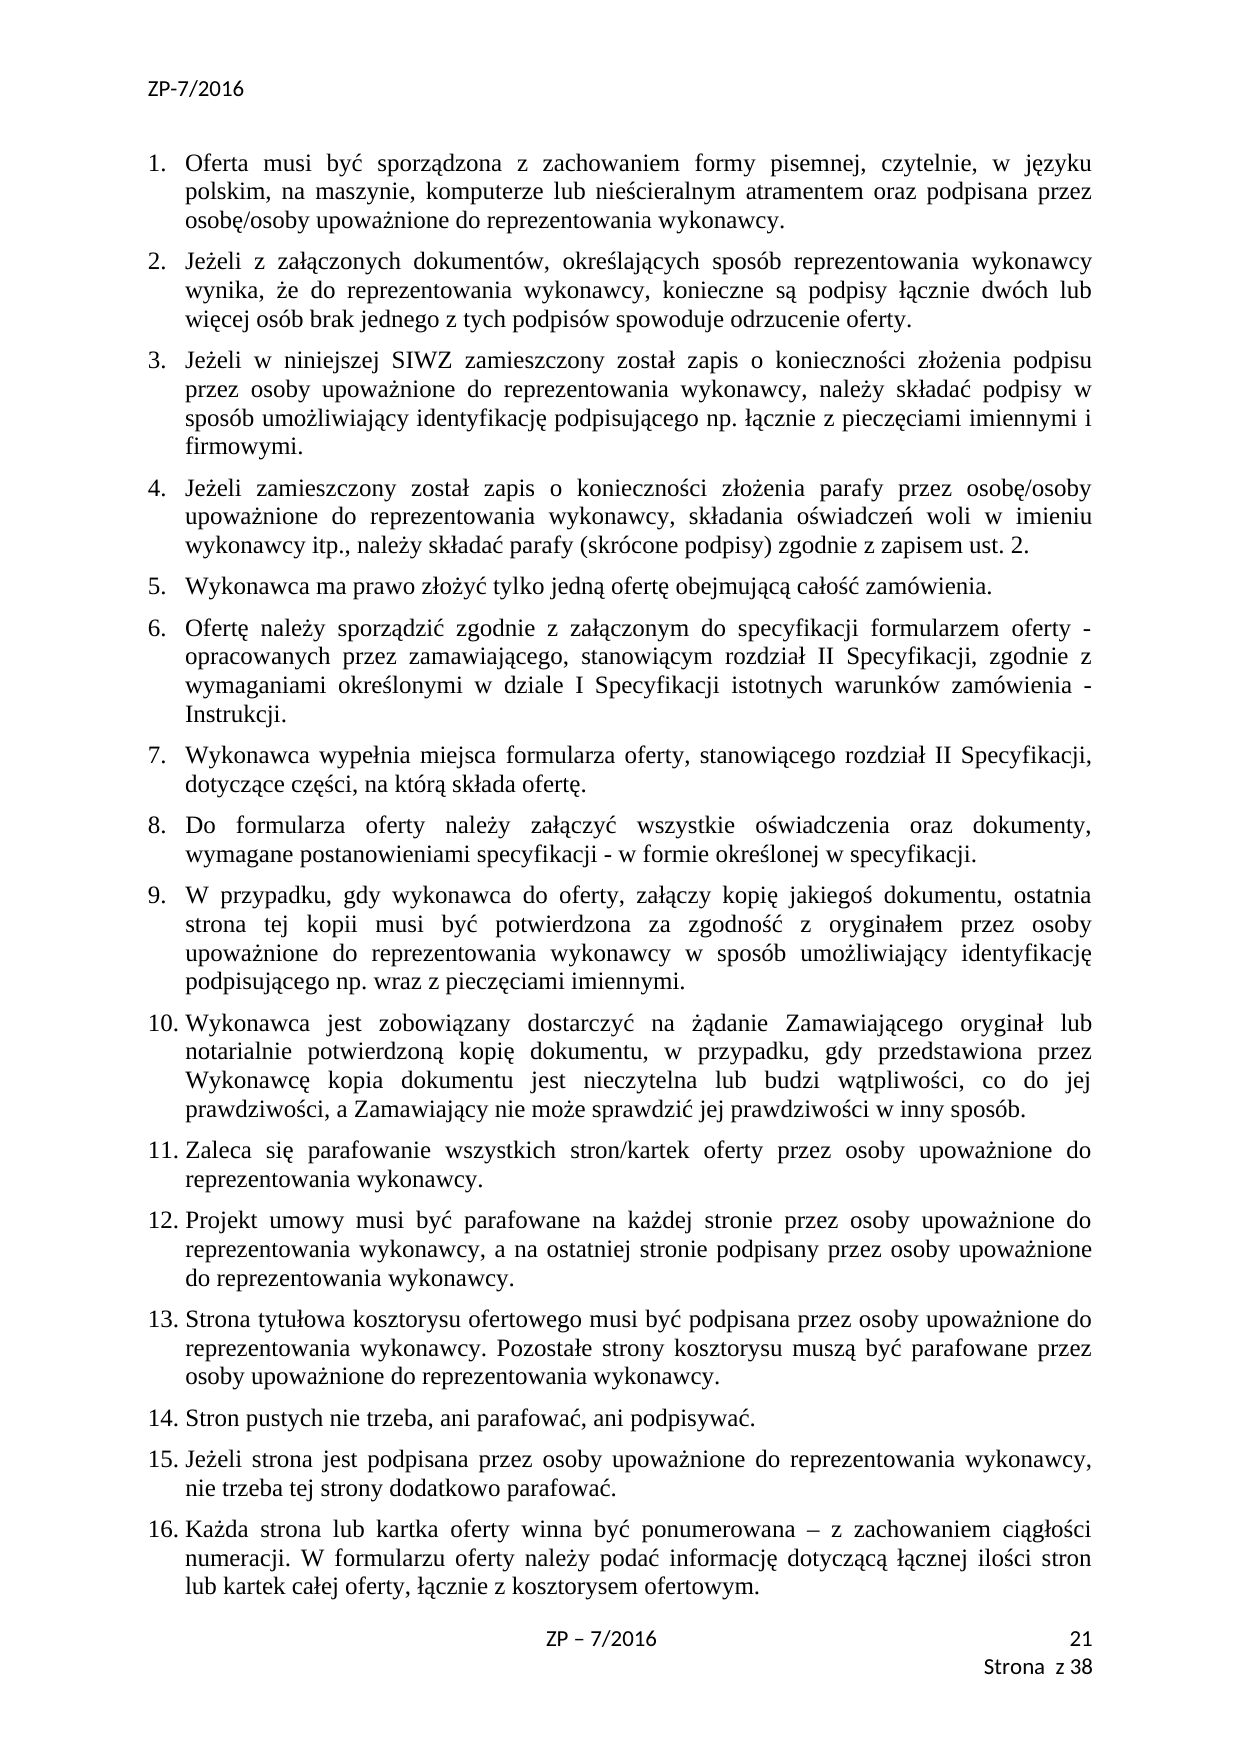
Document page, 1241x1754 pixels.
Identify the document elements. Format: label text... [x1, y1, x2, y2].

list Jeżeli zamieszczony został zapis o konieczności złożenia parafy przez osobę/osoby upoważnione do reprezentowania wykonawcy, składania oświadczeń woli w imieniu wykonawcy itp., należy składać parafy (skrócone podpisy) zgodnie z zapisem ust. 2. [148, 473, 1093, 559]
list Projekt umowy musi być parafowane na każdej stronie przez osoby upoważnione do reprezentowania wykonawcy, a na ostatniej stronie podpisany przez osoby upoważnione do reprezentowania wykonawcy. [148, 1205, 1093, 1291]
list Oferta musi być sporządzona z zachowaniem formy pisemnej, czytelnie, w języku polskim, na maszynie, komputerze lub nieścieralnym atramentem oraz podpisana przez osobę/osoby upoważnione do reprezentowania wykonawcy. [148, 148, 1093, 234]
list Do formularza oferty należy załączyć wszystkie oświadczenia oraz dokumenty, wymagane postanowieniami specyfikacji - w formie określonej w specyfikacji. [148, 810, 1093, 868]
list Strona tytułowa kosztorysu ofertowego musi być podpisana przez osoby upoważnione do reprezentowania wykonawcy. Pozostałe strony kosztorysu muszą być parafowane przez osoby upoważnione do reprezentowania wykonawcy. [148, 1304, 1093, 1390]
list Jeżeli w niniejszej SIWZ zamieszczony został zapis o konieczności złożenia podpisu przez osoby upoważnione do reprezentowania wykonawcy, należy składać podpisy w sposób umożliwiający identyfikację podpisującego np. łącznie z pieczęciami imiennymi i firmowymi. [148, 345, 1093, 460]
list Wykonawca wypełnia miejsca formularza oferty, stanowiącego rozdział II Specyfikacji, dotyczące części, na którą składa ofertę. [148, 740, 1093, 798]
list W przypadku, gdy wykonawca do oferty, załączy kopię jakiegoś dokumentu, ostatnia strona tej kopii musi być potwierdzona za zgodność z oryginałem przez osoby upoważnione do reprezentowania wykonawcy w sposób umożliwiający identyfikację podpisującego np. wraz z pieczęciami imiennymi. [148, 880, 1093, 995]
list Jeżeli z załączonych dokumentów, określających sposób reprezentowania wykonawcy wynika, że do reprezentowania wykonawcy, konieczne są podpisy łącznie dwóch lub więcej osób brak jednego z tych podpisów spowoduje odrzucenie oferty. [148, 246, 1093, 333]
list Stron pustych nie trzeba, ani parafować, ani podpisywać. [148, 1403, 1093, 1431]
list Zaleca się parafowanie wszystkich stron/kartek oferty przez osoby upoważnione do reprezentowania wykonawcy. [148, 1135, 1093, 1193]
list Jeżeli strona jest podpisana przez osoby upoważnione do reprezentowania wykonawcy, nie trzeba tej strony dodatkowo parafować. [148, 1444, 1093, 1501]
list Wykonawca jest zobowiązany dostarczyć na żądanie Zamawiającego oryginał lub notarialnie potwierdzoną kopię dokumentu, w przypadku, gdy przedstawiona przez Wykonawcę kopia dokumentu jest nieczytelna lub budzi wątpliwości, co do jej prawdziwości, a Zamawiający nie może sprawdzić jej prawdziwości w inny sposób. [148, 1008, 1093, 1123]
list Każda strona lub kartka oferty winna być ponumerowana – z zachowaniem ciągłości numeracji. W formularzu oferty należy podać informację dotyczącą łącznej ilości stron lub kartek całej oferty, łącznie z kosztorysem ofertowym. [148, 1514, 1093, 1600]
list Wykonawca ma prawo złożyć tylko jedną ofertę obejmującą całość zamówienia. [148, 571, 1093, 600]
list Ofertę należy sporządzić zgodnie z załączonym do specyfikacji formularzem oferty - opracowanych przez zamawiającego, stanowiącym rozdział II Specyfikacji, zgodnie z wymaganiami określonymi w dziale I Specyfikacji istotnych warunków zamówienia - Instrukcji. [148, 613, 1093, 728]
